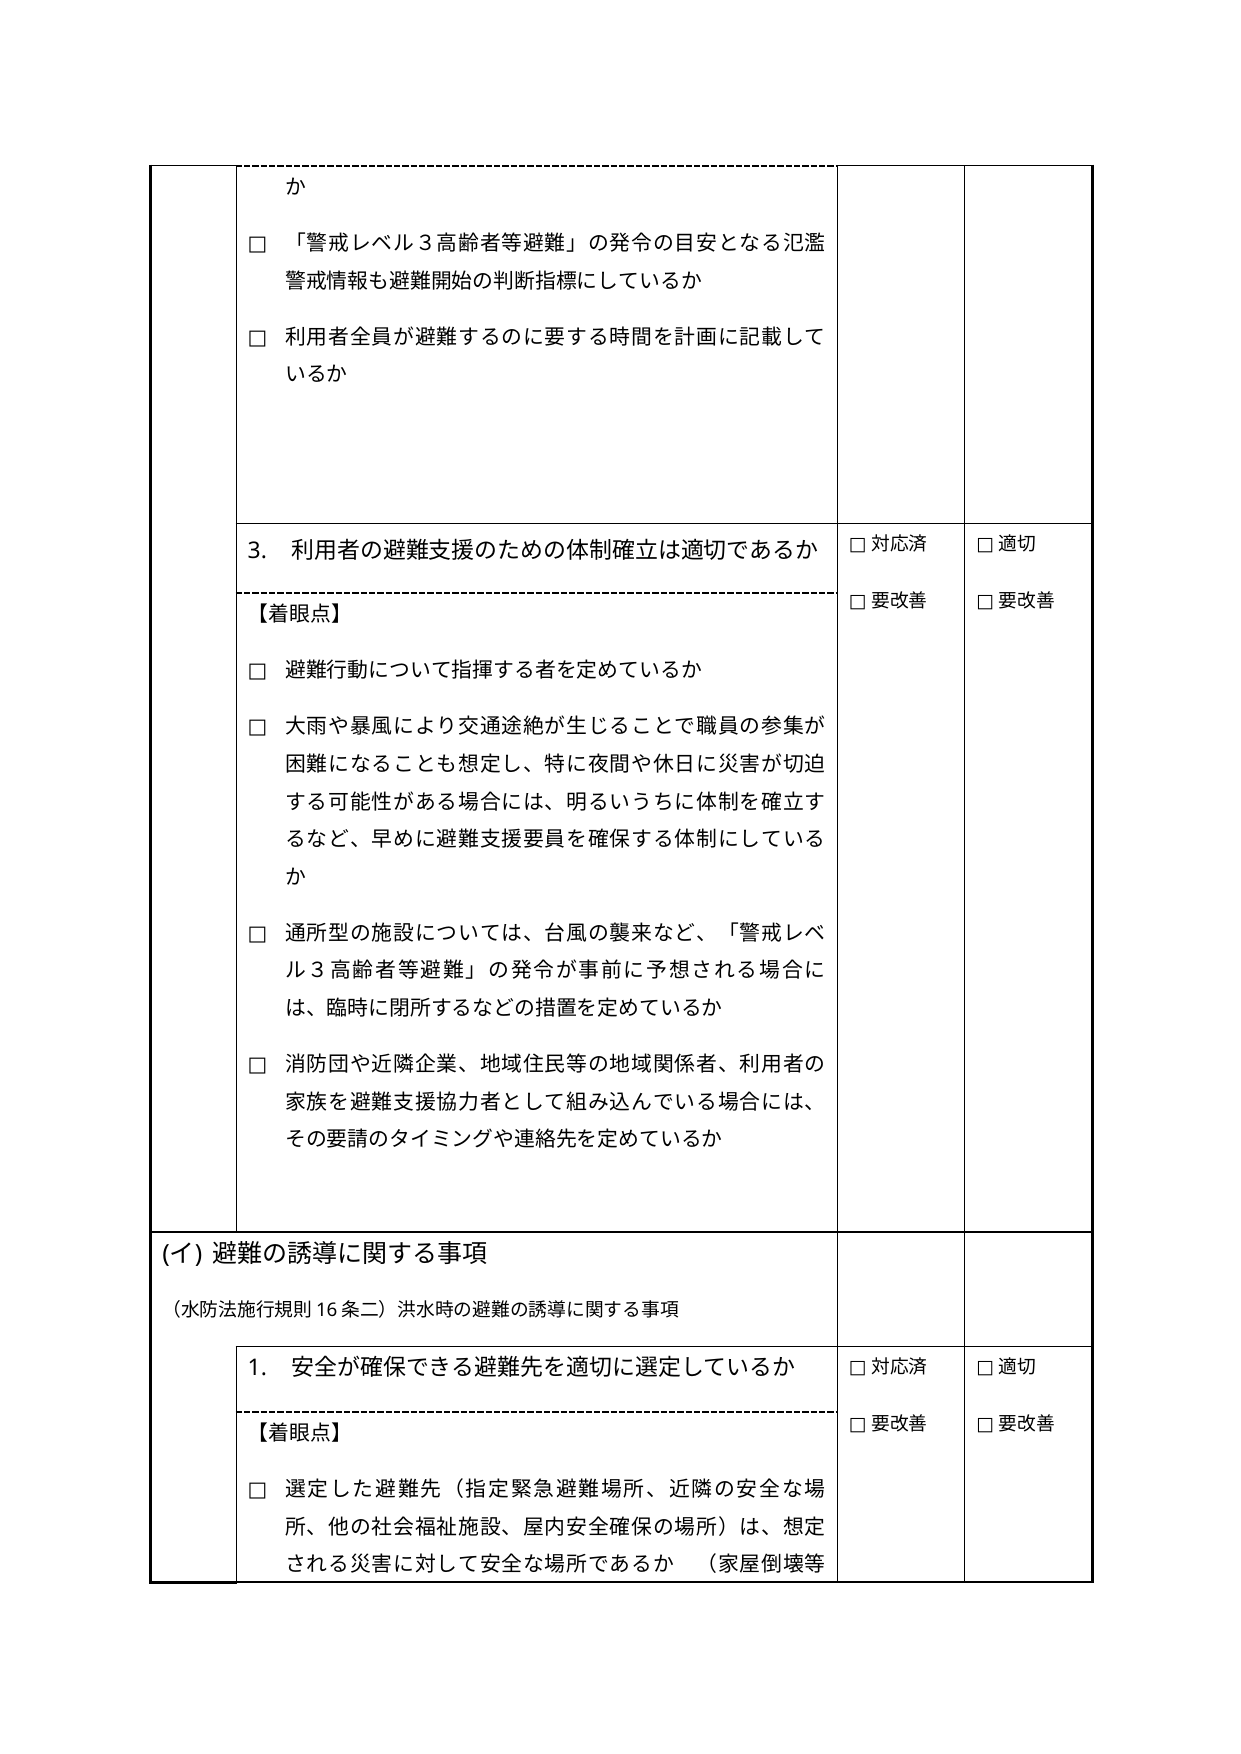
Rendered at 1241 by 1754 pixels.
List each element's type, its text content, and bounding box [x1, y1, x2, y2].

table_cell [965, 1233, 1091, 1346]
table_cell 安全が確保できる避難先を適切に選定しているか [237, 1347, 837, 1411]
table_cell [152, 1346, 236, 1581]
table_cell 【着眼点】 避難行動について指揮する者を定めているか 大雨や暴風により交通途絶が生じることで職員の参集が困難になることも想定し、特に夜間や休日に災害が切迫する可能性がある場合には、明るいうちに体制を確立するなど、早めに避難支援要員を確保する体制にしているか 通所型の施設については、台風の襲来など、「警戒レベル３高齢者等避難」の発令が事前に予想される場合には、臨時に閉所するなどの措置を定めているか 消防団や近隣企業、地域住民等の地域関係者、利用者の家族を避難支援協力者として組み込んでいる場合には、その要請のタイミングや連絡先を定めているか [237, 592, 837, 1231]
table_cell 利用者の避難支援のための体制確立は適切であるか [237, 524, 837, 592]
table_cell □ 適切 □ 要改善 [965, 524, 1091, 1231]
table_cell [237, 165, 837, 523]
table_cell □ 適切 □ 要改善 [965, 1347, 1091, 1581]
table_cell 避難の誘導に関する事項 （水防法施行規則16条二）洪水時の避難の誘導に関する事項 [152, 1233, 837, 1346]
table_cell [838, 1233, 964, 1346]
table_cell □ 対応済 □ 要改善 [838, 1347, 964, 1581]
table_cell □ 対応済 □ 要改善 [838, 524, 964, 1231]
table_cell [237, 1411, 837, 1581]
